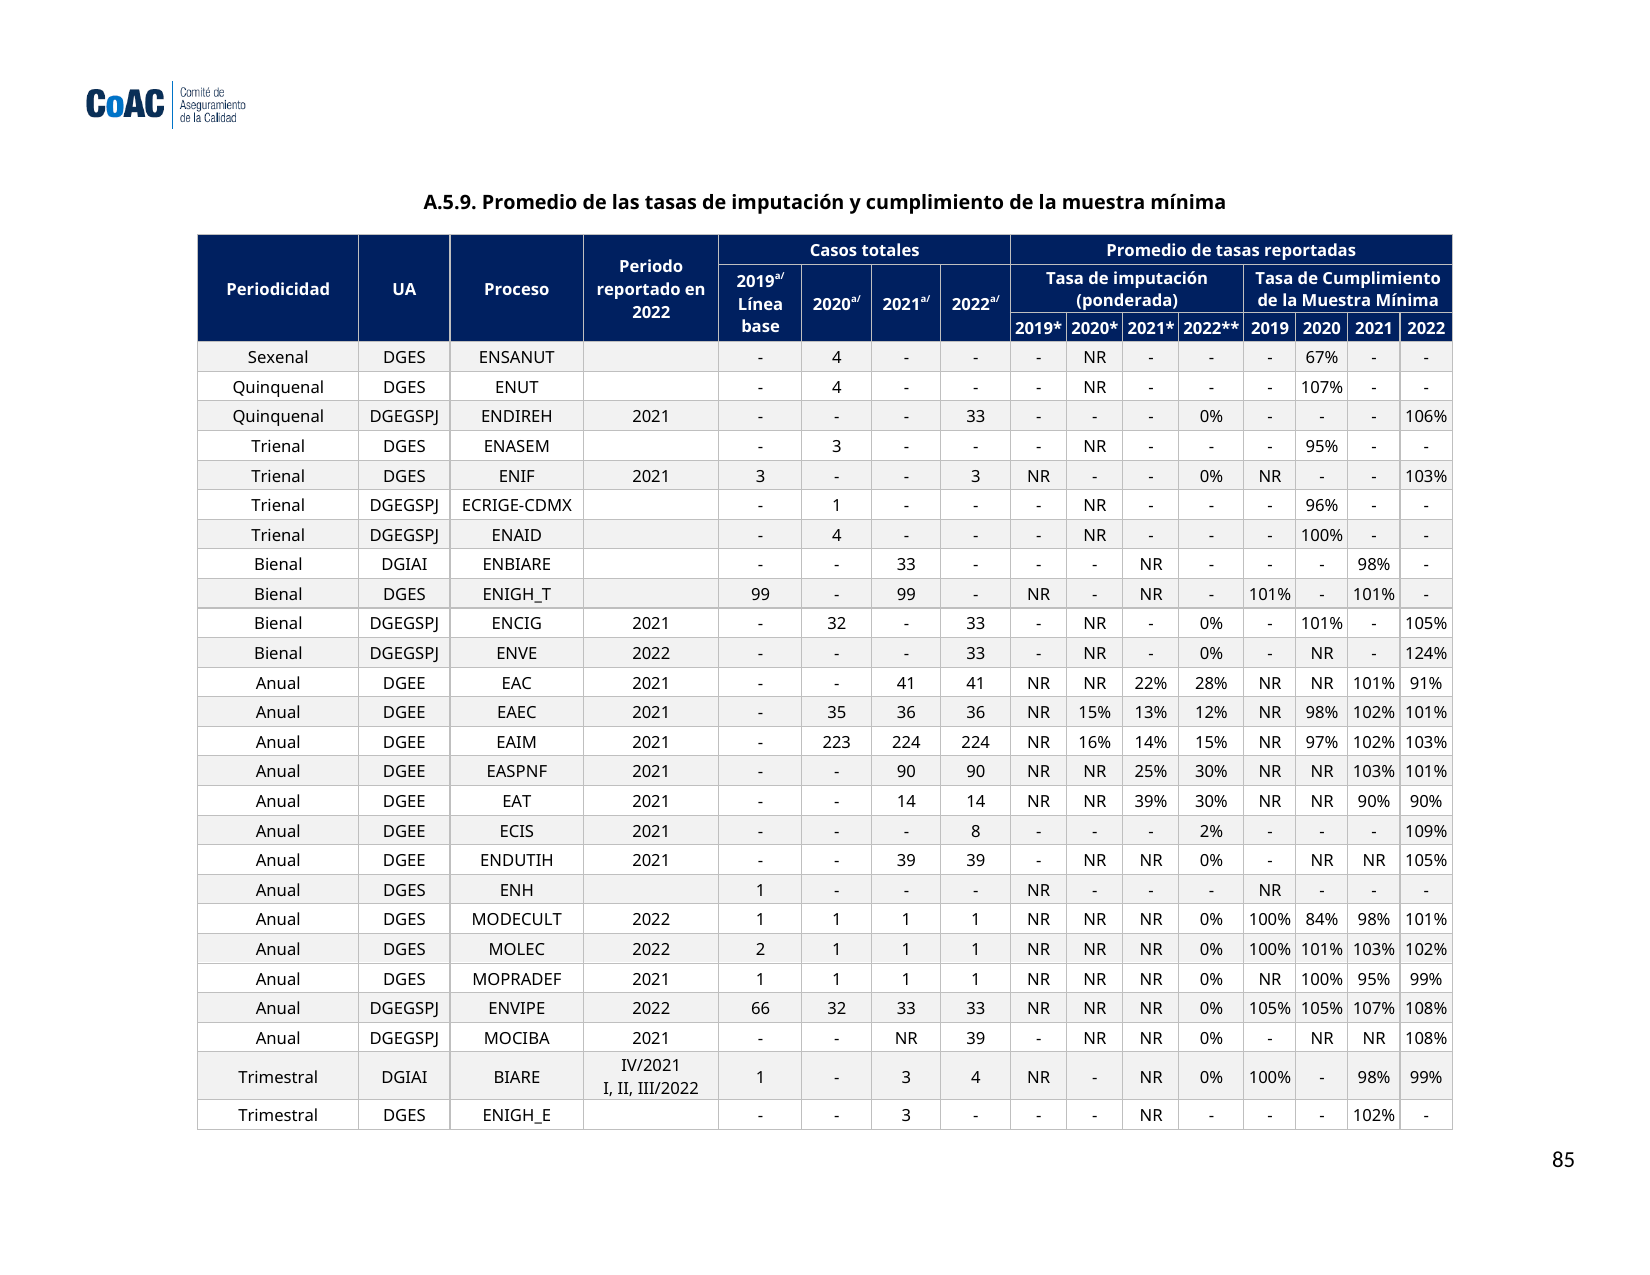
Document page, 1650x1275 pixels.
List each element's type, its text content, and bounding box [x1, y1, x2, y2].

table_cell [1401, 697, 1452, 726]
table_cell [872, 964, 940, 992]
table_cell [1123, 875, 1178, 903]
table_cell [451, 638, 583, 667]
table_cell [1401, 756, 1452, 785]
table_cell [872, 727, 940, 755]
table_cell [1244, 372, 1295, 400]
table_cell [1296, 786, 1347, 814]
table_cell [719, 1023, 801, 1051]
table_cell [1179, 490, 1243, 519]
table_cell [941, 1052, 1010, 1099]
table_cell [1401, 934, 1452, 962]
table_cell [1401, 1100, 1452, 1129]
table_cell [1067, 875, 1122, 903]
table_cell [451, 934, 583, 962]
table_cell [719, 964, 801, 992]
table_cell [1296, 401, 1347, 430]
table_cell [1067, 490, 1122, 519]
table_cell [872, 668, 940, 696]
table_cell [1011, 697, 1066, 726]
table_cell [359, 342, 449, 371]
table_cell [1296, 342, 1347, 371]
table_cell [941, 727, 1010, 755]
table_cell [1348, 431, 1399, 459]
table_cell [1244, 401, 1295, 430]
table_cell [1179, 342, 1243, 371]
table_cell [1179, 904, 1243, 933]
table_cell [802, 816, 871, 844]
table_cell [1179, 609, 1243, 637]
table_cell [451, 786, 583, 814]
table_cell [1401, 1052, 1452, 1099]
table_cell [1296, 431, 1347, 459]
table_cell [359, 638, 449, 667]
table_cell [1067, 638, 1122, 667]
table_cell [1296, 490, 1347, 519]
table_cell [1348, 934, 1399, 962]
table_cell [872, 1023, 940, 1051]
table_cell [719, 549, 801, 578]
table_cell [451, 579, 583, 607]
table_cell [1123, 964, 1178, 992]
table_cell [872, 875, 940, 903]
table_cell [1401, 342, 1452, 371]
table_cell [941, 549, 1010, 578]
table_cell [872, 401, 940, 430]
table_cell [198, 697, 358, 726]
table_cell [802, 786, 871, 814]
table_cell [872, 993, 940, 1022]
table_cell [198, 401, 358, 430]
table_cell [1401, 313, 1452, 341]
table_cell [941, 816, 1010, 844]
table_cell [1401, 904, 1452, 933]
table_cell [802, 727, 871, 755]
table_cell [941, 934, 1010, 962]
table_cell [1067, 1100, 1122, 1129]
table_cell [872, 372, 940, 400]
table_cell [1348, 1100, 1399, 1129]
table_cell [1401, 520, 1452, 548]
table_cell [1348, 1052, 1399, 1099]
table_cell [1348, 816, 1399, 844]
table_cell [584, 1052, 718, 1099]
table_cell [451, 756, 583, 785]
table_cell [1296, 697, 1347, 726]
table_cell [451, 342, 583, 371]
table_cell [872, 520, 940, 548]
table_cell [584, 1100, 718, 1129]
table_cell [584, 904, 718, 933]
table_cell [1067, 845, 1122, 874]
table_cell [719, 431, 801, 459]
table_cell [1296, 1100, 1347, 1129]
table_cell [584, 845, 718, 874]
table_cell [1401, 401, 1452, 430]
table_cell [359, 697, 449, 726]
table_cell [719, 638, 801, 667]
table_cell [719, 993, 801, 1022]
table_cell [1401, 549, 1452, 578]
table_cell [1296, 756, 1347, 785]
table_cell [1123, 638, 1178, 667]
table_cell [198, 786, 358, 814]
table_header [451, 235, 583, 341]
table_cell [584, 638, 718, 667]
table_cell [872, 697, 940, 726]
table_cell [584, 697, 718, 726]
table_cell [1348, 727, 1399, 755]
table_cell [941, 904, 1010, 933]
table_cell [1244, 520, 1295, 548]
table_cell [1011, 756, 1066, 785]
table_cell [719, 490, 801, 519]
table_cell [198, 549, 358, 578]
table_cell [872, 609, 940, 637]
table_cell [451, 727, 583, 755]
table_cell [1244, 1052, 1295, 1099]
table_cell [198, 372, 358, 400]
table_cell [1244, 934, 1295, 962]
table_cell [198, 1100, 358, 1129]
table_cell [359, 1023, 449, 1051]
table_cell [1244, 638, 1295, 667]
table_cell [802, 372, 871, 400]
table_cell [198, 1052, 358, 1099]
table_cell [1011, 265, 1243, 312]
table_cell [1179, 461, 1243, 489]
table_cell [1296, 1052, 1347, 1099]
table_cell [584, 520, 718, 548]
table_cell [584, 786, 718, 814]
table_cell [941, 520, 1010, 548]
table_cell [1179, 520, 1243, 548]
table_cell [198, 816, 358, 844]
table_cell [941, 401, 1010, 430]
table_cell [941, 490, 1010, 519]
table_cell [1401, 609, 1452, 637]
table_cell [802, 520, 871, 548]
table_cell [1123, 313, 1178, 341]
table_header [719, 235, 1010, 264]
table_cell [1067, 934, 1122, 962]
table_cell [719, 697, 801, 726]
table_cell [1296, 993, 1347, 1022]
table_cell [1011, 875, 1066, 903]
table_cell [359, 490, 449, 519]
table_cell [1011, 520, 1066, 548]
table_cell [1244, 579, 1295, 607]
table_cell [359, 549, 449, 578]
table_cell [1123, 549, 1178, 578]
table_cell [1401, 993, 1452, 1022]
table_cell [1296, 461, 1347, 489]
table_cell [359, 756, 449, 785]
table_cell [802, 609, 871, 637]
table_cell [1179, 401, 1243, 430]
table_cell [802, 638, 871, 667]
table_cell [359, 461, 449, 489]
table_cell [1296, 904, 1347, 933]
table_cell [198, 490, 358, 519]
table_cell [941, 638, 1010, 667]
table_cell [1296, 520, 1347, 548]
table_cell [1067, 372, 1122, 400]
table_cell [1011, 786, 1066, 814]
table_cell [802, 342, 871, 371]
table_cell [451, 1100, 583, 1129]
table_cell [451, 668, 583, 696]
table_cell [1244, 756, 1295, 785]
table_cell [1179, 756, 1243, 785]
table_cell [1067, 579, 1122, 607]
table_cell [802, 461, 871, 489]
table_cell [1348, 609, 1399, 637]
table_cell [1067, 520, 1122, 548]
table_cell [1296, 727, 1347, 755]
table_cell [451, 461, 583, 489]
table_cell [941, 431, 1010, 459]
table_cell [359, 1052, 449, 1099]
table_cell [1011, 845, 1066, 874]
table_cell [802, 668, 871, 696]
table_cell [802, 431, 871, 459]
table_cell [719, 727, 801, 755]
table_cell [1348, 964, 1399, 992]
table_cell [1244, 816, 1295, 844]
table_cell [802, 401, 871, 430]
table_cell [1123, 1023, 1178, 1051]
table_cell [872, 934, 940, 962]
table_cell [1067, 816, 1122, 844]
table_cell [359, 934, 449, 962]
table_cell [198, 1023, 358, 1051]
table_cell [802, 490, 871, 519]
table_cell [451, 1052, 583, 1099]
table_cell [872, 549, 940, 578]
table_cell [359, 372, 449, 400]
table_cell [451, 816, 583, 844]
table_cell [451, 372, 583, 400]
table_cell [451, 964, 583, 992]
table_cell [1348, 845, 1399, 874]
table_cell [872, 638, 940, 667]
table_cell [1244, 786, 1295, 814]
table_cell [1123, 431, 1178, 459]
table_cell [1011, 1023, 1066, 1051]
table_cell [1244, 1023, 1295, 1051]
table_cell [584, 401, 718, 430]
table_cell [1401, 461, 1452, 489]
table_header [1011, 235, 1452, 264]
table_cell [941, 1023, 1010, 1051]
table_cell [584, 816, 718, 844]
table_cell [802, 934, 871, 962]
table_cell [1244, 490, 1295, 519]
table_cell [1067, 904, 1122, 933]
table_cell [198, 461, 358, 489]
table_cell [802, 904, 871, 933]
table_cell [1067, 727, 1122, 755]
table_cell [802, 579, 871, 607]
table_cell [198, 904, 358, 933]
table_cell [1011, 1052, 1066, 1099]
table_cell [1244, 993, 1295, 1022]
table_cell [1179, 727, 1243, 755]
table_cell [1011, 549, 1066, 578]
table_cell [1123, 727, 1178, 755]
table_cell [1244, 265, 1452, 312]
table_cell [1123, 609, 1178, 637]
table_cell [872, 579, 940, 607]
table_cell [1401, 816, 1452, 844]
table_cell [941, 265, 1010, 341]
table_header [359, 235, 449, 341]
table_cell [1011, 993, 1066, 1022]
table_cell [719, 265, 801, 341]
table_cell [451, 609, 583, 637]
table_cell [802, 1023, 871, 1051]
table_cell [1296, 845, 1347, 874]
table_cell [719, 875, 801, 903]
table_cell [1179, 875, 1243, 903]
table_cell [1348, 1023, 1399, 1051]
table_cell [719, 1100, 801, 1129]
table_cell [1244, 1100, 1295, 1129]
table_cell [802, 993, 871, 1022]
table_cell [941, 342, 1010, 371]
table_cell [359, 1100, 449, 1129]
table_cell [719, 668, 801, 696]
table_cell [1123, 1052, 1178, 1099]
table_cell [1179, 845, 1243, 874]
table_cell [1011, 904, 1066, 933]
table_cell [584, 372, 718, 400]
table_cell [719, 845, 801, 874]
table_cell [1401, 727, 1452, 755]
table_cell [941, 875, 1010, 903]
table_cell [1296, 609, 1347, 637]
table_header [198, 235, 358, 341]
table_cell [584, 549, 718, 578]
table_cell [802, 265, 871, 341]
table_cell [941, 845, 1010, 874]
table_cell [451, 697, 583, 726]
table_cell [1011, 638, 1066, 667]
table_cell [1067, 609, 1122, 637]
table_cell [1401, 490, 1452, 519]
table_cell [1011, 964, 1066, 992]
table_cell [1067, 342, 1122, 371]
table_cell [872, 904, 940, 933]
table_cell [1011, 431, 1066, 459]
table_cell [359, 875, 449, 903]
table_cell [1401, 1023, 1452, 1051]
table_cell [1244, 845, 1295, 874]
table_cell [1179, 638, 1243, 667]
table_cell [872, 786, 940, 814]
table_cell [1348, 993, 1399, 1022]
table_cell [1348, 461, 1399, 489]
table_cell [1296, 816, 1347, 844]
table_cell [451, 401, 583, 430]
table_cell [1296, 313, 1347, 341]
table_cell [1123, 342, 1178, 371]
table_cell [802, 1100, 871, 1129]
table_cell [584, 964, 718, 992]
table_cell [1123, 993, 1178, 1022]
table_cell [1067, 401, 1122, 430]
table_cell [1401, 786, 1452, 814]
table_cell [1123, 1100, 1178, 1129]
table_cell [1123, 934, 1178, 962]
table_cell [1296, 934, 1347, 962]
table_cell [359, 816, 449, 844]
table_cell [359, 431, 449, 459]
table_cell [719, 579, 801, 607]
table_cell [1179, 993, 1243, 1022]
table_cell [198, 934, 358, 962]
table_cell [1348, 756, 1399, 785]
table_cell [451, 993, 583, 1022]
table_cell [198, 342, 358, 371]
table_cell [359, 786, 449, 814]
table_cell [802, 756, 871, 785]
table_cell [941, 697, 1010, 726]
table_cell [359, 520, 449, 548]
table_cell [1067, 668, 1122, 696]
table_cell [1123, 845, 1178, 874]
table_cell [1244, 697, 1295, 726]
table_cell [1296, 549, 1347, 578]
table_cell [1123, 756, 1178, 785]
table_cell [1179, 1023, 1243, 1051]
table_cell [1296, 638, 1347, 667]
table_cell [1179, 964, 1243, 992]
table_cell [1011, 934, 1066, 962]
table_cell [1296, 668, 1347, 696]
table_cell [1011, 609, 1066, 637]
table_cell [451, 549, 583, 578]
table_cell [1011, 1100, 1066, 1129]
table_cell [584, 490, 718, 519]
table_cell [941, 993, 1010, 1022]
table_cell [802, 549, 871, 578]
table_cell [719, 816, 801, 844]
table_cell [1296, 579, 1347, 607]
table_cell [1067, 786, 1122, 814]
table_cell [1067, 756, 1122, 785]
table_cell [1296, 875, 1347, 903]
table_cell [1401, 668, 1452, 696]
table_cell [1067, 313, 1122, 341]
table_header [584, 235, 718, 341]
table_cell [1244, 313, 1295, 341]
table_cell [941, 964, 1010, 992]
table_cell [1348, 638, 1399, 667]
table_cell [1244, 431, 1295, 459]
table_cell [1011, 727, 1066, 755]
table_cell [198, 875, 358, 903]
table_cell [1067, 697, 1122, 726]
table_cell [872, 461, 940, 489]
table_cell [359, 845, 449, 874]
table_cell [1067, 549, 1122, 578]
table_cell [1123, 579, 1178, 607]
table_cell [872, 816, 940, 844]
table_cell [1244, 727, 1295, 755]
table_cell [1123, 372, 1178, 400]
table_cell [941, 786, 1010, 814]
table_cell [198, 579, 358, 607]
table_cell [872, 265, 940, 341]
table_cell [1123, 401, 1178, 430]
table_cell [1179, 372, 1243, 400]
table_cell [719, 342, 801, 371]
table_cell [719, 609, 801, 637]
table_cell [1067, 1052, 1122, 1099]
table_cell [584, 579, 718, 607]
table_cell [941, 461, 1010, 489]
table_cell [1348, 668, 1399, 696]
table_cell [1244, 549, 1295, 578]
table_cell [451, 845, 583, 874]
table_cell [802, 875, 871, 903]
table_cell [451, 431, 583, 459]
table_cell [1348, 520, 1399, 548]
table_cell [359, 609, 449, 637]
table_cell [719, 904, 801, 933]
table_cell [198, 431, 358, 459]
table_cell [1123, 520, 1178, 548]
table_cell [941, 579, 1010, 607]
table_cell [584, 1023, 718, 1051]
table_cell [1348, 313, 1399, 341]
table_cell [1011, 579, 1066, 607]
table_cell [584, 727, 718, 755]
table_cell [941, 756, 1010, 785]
text A.5.9. Promedio de las tasas de imputación y cumplimiento de la muestra mínima [75, 188, 1575, 215]
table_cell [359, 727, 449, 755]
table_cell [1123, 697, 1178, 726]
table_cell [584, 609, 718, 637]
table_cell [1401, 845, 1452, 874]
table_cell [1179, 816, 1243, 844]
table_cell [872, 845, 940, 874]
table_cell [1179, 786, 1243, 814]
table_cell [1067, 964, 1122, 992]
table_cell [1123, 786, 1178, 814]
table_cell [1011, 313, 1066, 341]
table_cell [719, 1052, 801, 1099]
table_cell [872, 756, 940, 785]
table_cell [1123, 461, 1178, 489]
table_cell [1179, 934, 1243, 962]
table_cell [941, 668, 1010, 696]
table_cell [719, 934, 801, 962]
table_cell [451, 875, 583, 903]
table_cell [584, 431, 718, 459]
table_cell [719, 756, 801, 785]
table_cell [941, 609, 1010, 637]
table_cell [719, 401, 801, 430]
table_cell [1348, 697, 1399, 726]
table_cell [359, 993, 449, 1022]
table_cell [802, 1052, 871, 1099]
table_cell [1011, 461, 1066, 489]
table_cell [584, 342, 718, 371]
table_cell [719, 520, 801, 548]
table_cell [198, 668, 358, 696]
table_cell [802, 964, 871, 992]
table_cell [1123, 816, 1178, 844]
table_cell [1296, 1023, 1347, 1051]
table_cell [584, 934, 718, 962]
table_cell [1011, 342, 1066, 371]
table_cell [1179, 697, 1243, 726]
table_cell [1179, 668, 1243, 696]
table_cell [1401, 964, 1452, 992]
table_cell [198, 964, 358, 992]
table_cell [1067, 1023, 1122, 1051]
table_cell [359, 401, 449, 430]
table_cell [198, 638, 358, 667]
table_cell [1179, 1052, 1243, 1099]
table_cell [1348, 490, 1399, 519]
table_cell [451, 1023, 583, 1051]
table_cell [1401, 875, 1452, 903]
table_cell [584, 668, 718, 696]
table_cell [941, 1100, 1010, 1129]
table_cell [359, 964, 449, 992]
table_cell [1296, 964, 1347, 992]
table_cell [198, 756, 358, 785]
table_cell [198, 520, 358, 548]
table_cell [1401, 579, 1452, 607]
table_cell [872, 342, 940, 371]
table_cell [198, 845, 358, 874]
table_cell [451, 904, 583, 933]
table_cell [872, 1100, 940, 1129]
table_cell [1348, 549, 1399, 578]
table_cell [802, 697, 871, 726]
picture [75, 73, 257, 136]
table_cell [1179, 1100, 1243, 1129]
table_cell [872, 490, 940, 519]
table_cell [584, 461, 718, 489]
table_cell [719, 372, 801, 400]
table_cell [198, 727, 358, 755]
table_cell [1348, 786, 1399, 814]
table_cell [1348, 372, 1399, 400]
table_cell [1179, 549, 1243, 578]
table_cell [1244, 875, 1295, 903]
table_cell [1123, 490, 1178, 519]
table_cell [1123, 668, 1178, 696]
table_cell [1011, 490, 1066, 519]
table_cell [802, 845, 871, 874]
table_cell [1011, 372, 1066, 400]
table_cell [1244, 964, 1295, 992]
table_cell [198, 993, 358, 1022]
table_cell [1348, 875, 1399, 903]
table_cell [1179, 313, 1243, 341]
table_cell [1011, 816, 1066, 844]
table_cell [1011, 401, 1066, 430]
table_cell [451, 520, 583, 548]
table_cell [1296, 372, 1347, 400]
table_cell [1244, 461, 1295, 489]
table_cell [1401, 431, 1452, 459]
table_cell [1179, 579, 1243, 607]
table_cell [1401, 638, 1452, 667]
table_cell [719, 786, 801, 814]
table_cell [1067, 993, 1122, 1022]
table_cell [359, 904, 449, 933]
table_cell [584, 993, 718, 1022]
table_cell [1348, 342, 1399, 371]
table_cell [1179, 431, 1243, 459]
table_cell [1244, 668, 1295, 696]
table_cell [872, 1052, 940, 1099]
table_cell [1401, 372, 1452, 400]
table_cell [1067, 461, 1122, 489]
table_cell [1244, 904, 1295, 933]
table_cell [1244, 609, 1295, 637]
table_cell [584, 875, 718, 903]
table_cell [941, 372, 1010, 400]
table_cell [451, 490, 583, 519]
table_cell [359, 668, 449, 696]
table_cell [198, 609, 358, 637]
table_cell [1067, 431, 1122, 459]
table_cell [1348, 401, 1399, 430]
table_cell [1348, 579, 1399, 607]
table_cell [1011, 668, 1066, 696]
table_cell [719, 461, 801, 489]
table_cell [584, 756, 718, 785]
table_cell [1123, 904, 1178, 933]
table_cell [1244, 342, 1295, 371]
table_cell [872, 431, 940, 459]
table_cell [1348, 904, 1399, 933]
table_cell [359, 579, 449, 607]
